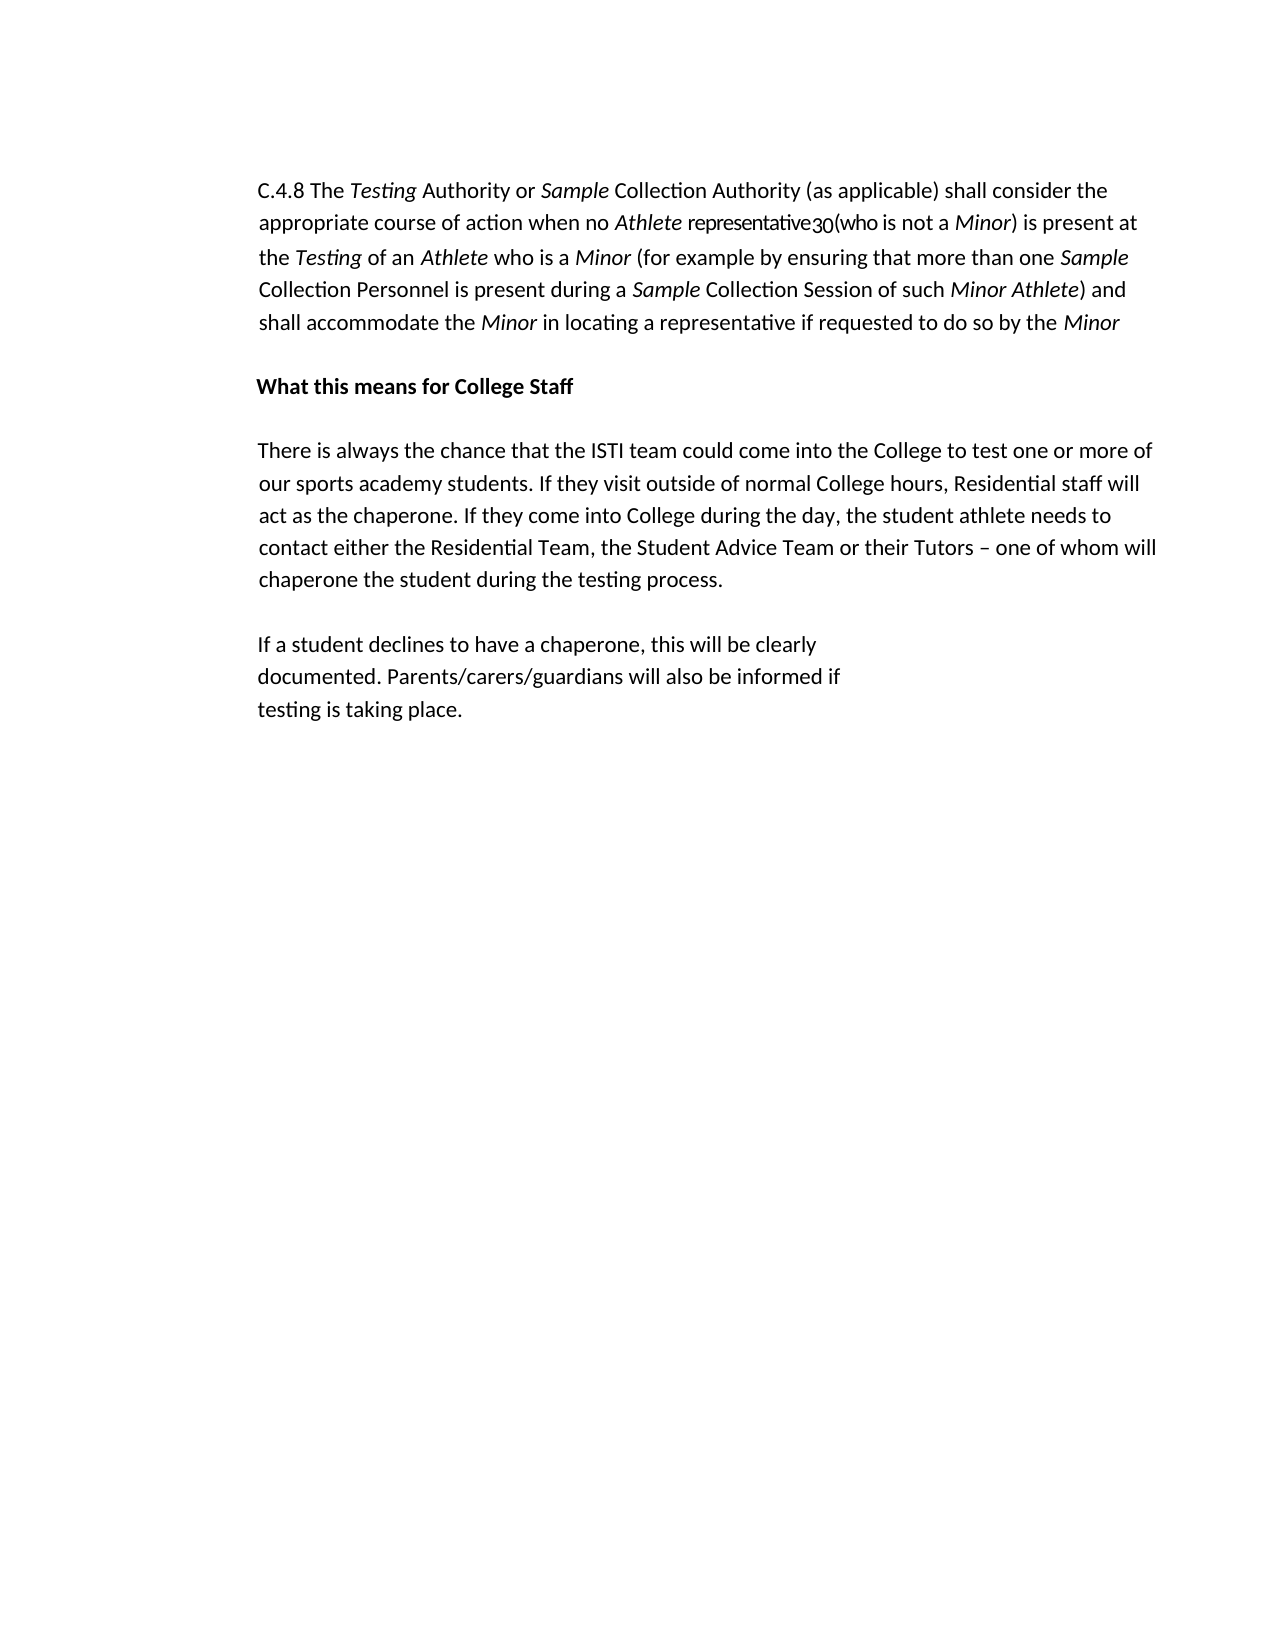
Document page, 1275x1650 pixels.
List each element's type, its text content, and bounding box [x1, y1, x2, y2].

text If a student declines to have a chaperone, this will be clearly documented. Parents/carers/guardians will also be informed if testing is taking place. [257, 630, 865, 723]
text There is always the chance that the ISTI team could come into the College to test one or more of our sports academy students. If they visit outside of normal College hours, Residential staff will act as the chaperone. If they come into College during the day, the student athlete needs to contact either the Residential Team, the Student Advice Team or their Tutors – one of whom will chaperone the student during the testing process. [257, 437, 1172, 593]
list The Testing Authority or Sample Collection Authority (as applicable) shall consider the appropriate course of action when no Athlete representative30(who is not a Minor) is present at the Testing of an Athlete who is a Minor (for example by ensuring that more than one Sample Collection Personnel is present during a Sample Collection Session of such Minor Athlete) and shall accommodate the Minor in locating a representative if requested to do so by the Minor [257, 176, 1173, 336]
subtitle What this means for College Staff [256, 372, 1200, 400]
